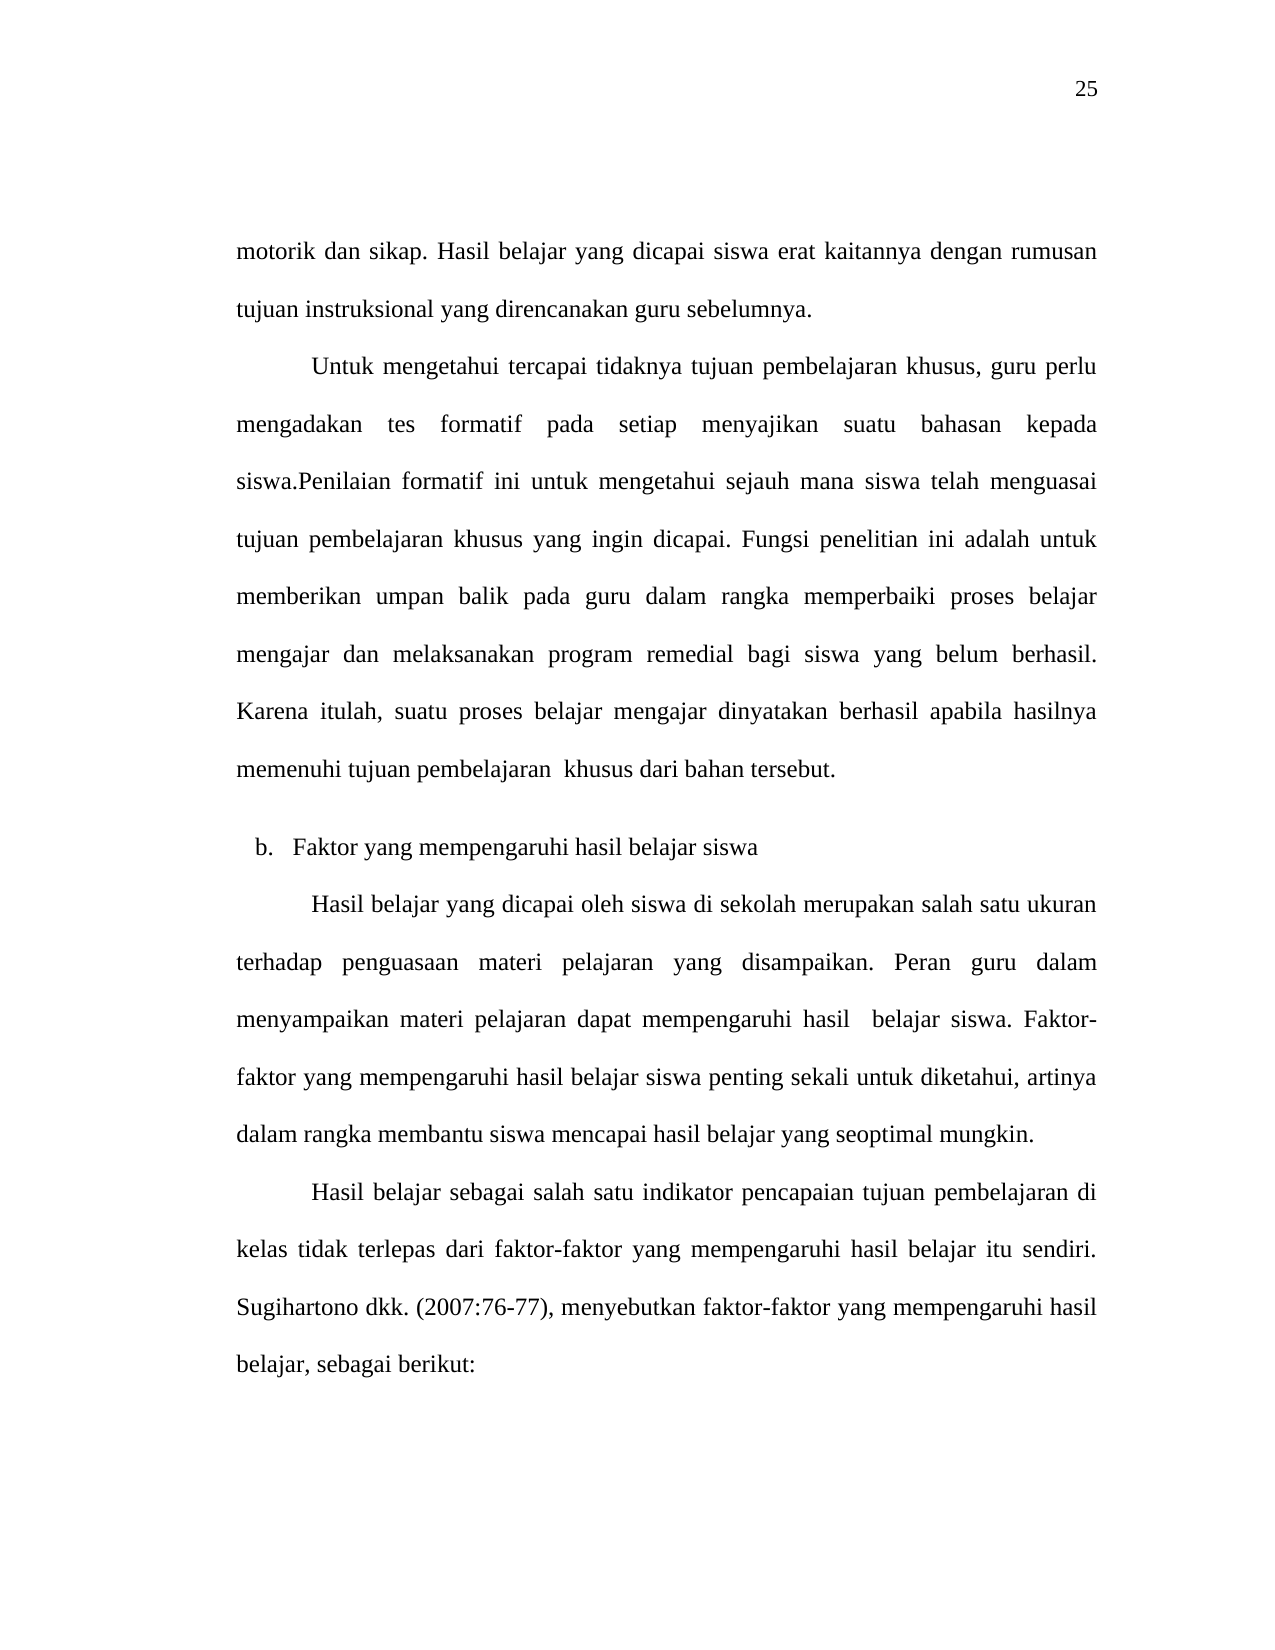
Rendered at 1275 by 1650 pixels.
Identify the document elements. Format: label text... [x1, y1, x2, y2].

text Berdasarkan pendapat di atas dapat simpulkan bahwa hasil belajar dapat berupa infomasi verbal, keterampilan intelektual, strategi kognitif, keterampilan motorik dan sikap. Hasil belajar yang dicapai siswa erat kaitannya dengan rumusan tujuan instruksional yang direncanakan guru sebelumnya. [236, 236, 1099, 437]
text Untuk mengetahui tercapai tidaknya tujuan pembelajaran khusus, guru perlu mengadakan tes formatif pada setiap menyajikan suatu bahasan kepada siswa.Penilaian formatif ini untuk mengetahui sejauh mana siswa telah menguasai tujuan pembelajaran khusus yang ingin dicapai. Fungsi penelitian ini adalah untuk memberikan umpan balik pada guru dalam rangka memperbaiki proses belajar mengajar dan melaksanakan program remedial bagi siswa yang belum berhasil. Karena itulah, suatu proses belajar mengajar dinyatakan berhasil apabila hasilnya memenuhi tujuan pembelajaran khusus dari bahan tersebut. [236, 466, 1098, 897]
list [236, 1292, 1098, 1378]
list Faktor yang mempengaruhi hasil belajar siswa [255, 947, 1098, 976]
list Hasil belajar yang dicapai oleh siswa di sekolah merupakan salah satu ukuran terhadap penguasaan materi pelajaran yang disampaikan. Peran guru dalam menyampaikan materi pelajaran dapat mempengaruhi hasil belajar siswa. Faktor-faktor yang mempengaruhi hasil belajar siswa penting sekali untuk diketahui, artinya dalam rangka membantu siswa mencapai hasil belajar yang seoptimal mungkin. [236, 1004, 1098, 1263]
